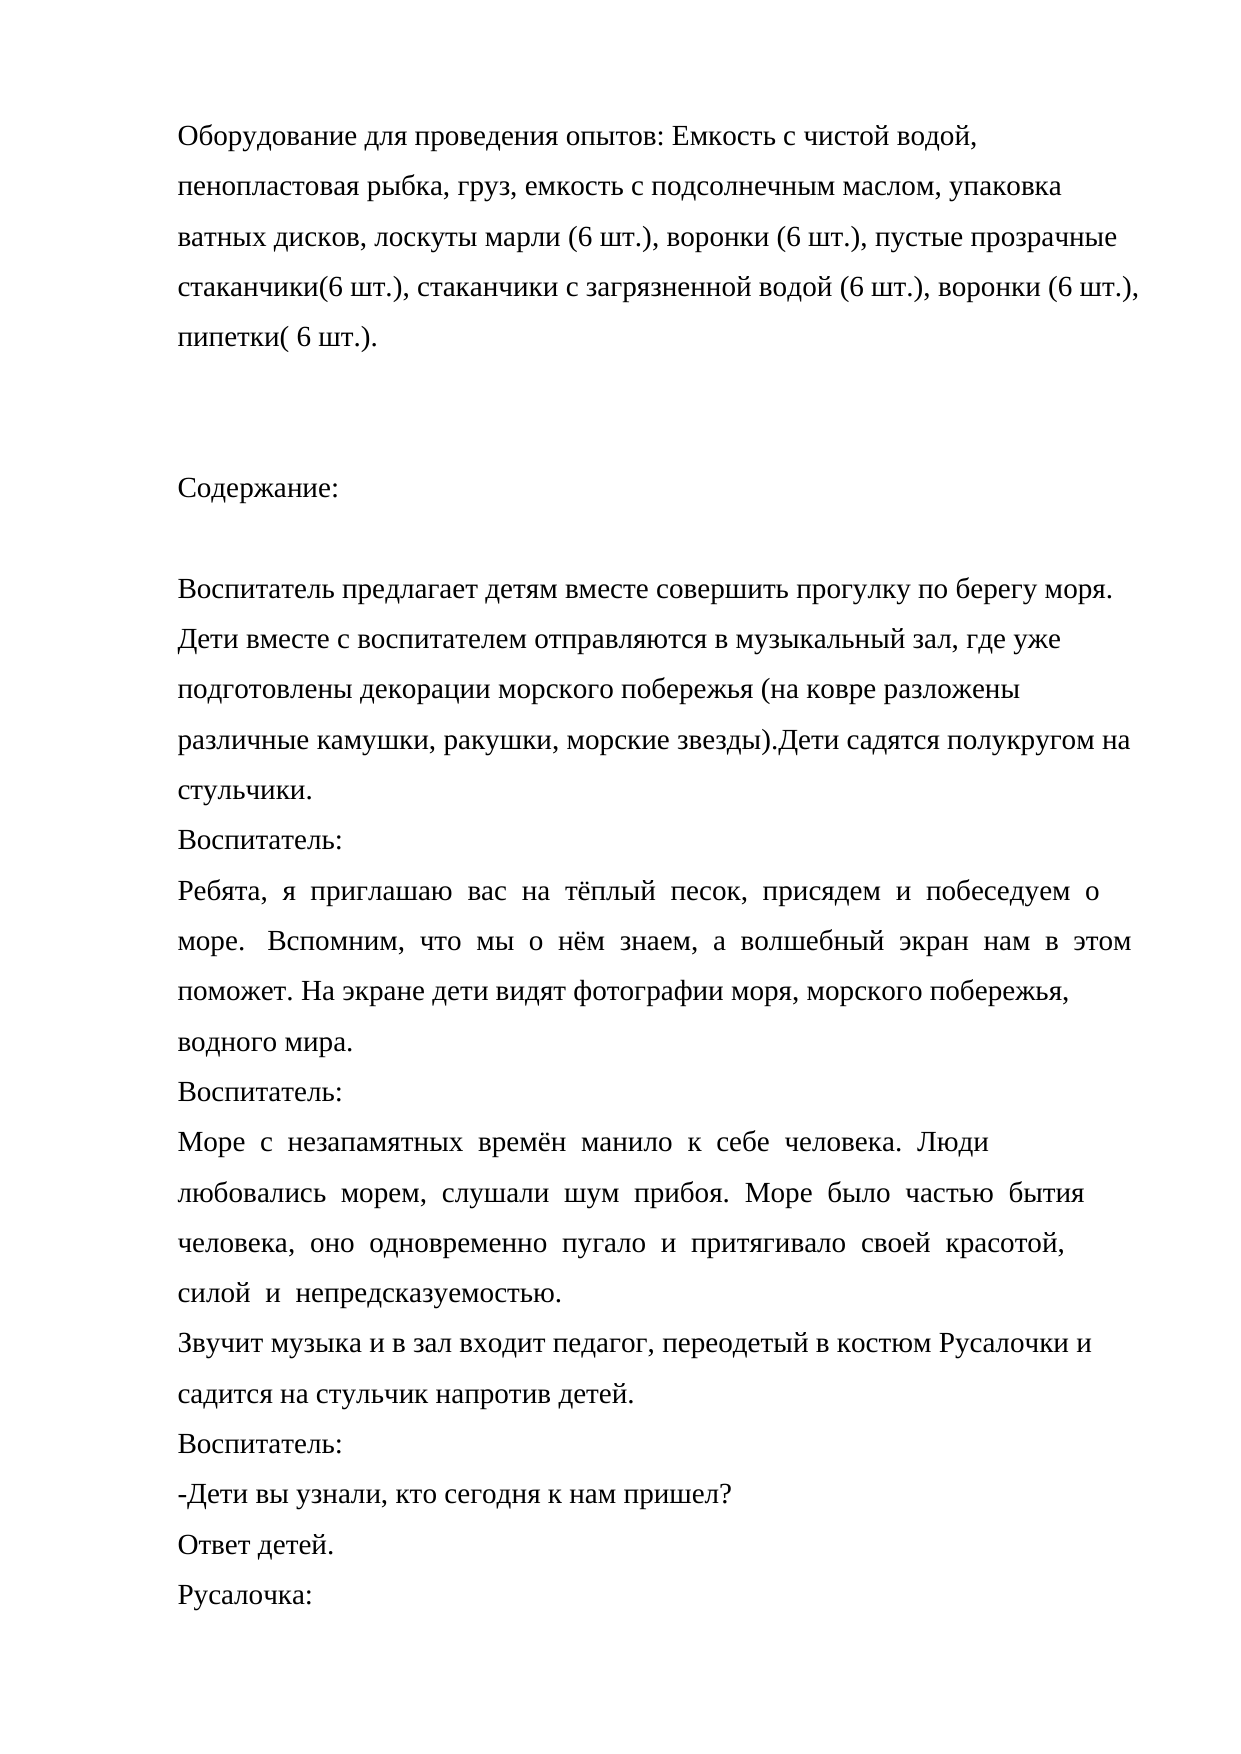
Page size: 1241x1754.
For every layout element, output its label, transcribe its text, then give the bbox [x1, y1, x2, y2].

text Воспитатель: [177, 1426, 1152, 1460]
text Ребята, я приглашаю вас на тёплый песок, присядем и побеседуем о море. Вспомним, что мы о нём знаем, а волшебный экран нам в этом поможет. На экране дети видят фотографии моря, морского побережья, водного мира. [177, 873, 1152, 1057]
text Звучит музыка и в зал входит педагог, переодетый в костюм Русалочки и садится на стульчик напротив детей. [177, 1326, 1152, 1409]
text Ответ детей. [177, 1527, 1152, 1560]
text -Дети вы узнали, кто сегодня к нам пришел? [177, 1477, 1152, 1510]
text Русалочка: [177, 1577, 1152, 1611]
text Воспитатель: [177, 822, 1152, 856]
text Воспитатель предлагает детям вместе совершить прогулку по берегу моря. Дети вместе с воспитателем отправляются в музыкальный зал, где уже подготовлены декорации морского побережья (на ковре разложены различные камушки, ракушки, морские звезды).Дети садятся полукругом на стульчики. [177, 571, 1152, 806]
text Воспитатель: Море с незапамятных времён манило к себе человека. Люди любовались морем, слушали шум прибоя. Море было частью бытия человека, оно одновременно пугало и притягивало своей красотой, силой и непредсказуемостью. [177, 1074, 1152, 1309]
text Оборудование для проведения опытов: Емкость с чистой водой, пенопластовая рыбка, груз, емкость с подсолнечным маслом, упаковка ватных дисков, лоскуты марли (6 шт.), воронки (6 шт.), пустые прозрачные стаканчики(6 шт.), стаканчики с загрязненной водой (6 шт.), воронки (6 шт.), [177, 118, 1152, 303]
text Содержание: [177, 470, 1152, 504]
text пипетки( 6 шт.). [177, 319, 1152, 353]
